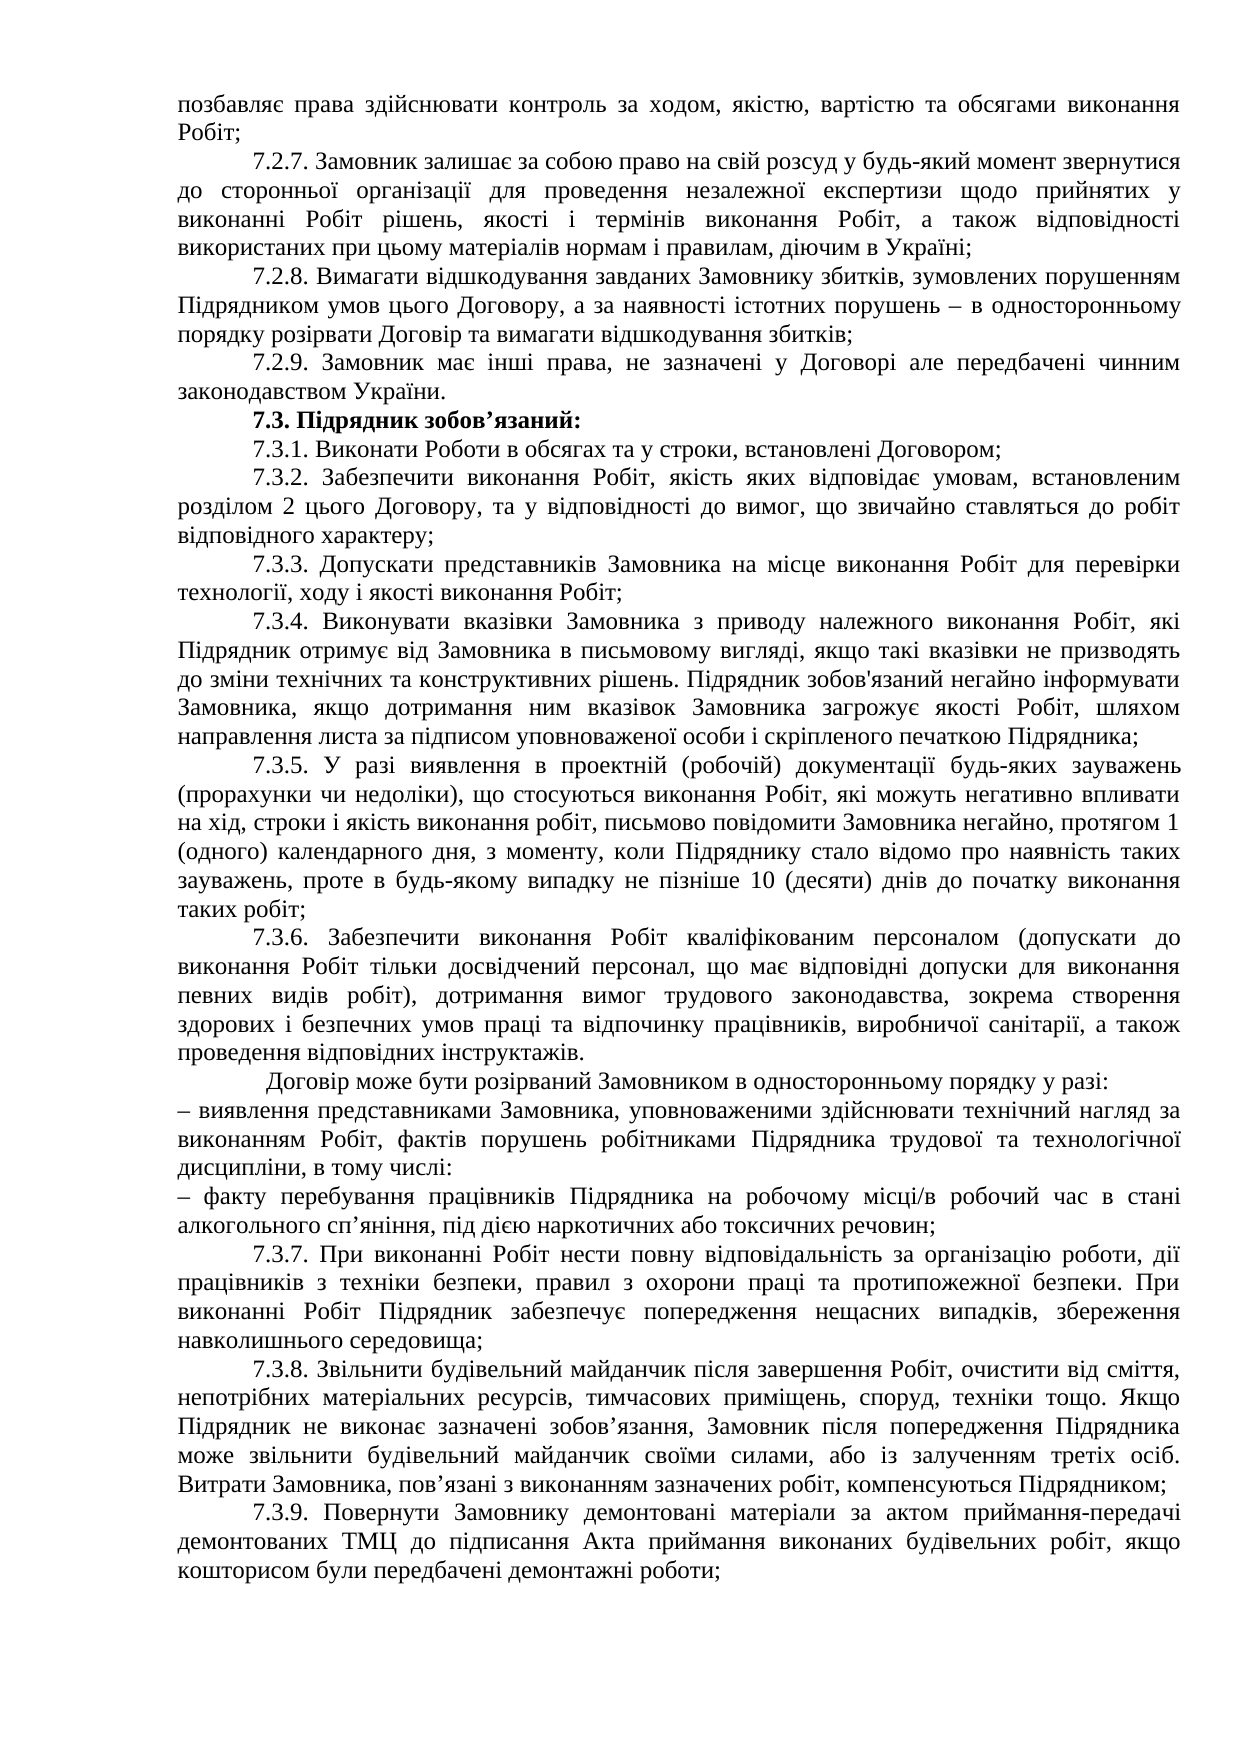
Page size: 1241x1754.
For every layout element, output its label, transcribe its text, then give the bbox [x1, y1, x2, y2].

text 7.2.8. Вимагати відшкодування завданих Замовнику збитків, зумовлених порушенням Підрядником умов цього Договору, а за наявності істотних порушень – в односторонньому порядку розірвати Договір та вимагати відшкодування збитків; [177, 261, 1181, 347]
text 7.3.3. Допускати представників Замовника на місце виконання Робіт для перевірки технології, ходу і якості виконання Робіт; [177, 549, 1181, 606]
text Договір може бути розірваний Замовником в односторонньому порядку у разі: [177, 1066, 1181, 1095]
text – виявлення представниками Замовника, уповноваженими здійснювати технічний нагляд за виконанням Робіт, фактів порушень робітниками Підрядника трудової та технологічної дисципліни, в тому числі: [177, 1095, 1181, 1181]
text 7.3.2. Забезпечити виконання Робіт, якість яких відповідає умовам, встановленим розділом 2 цього Договору, та у відповідності до вимог, що звичайно ставляться до робіт відповідного характеру; [177, 462, 1181, 549]
text 7.3.1. Виконати Роботи в обсягах та у строки, встановлені Договором; [177, 434, 1181, 462]
text 7.2.9. Замовник має інші права, не зазначені у Договорі але передбачені чинним законодавством України. [177, 347, 1181, 405]
text 7.3.5. У разі виявлення в проектній (робочій) документації будь-яких зауважень (прорахунки чи недоліки), що стосуються виконання Робіт, які можуть негативно впливати на хід, строки і якість виконання робіт, письмово повідомити Замовника негайно, протягом 1 (одного) календарного дня, з моменту, коли Підряднику стало відомо про наявність таких зауважень, проте в будь-якому випадку не пізніше 10 (десяти) днів до початку виконання таких робіт; [177, 750, 1181, 922]
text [177, 89, 1181, 146]
text 7.3. Підрядник зобов’язаний: [177, 405, 1181, 434]
text 7.3.7. При виконанні Робіт нести повну відповідальність за організацію роботи, дії працівників з техніки безпеки, правил з охорони праці та протипожежної безпеки. При виконанні Робіт Підрядник забезпечує попередження нещасних випадків, збереження навколишнього середовища; [177, 1239, 1181, 1354]
text 7.2.7. Замовник залишає за собою право на свій розсуд у будь-який момент звернутися до сторонньої організації для проведення незалежної експертизи щодо прийнятих у виконанні Робіт рішень, якості і термінів виконання Робіт, а також відповідності використаних при цьому матеріалів нормам і правилам, діючим в Україні; [177, 146, 1181, 261]
text – факту перебування працівників Підрядника на робочому місці/в робочий час в стані алкогольного сп’яніння, під дією наркотичних або токсичних речовин; [177, 1181, 1181, 1239]
text 7.3.9. Повернути Замовнику демонтовані матеріали за актом приймання-передачі демонтованих ТМЦ до підписання Акта приймання виконаних будівельних робіт, якщо кошторисом були передбачені демонтажні роботи; [177, 1497, 1181, 1584]
text 7.3.6. Забезпечити виконання Робіт кваліфікованим персоналом (допускати до виконання Робіт тільки досвідчений персонал, що має відповідні допуски для виконання певних видів робіт), дотримання вимог трудового законодавства, зокрема створення здорових і безпечних умов праці та відпочинку працівників, виробничої санітарії, а також проведення відповідних інструктажів. [177, 922, 1181, 1066]
text 7.3.8. Звільнити будівельний майданчик після завершення Робіт, очистити від сміття, непотрібних матеріальних ресурсів, тимчасових приміщень, споруд, техніки тощо. Якщо Підрядник не виконає зазначені зобов’язання, Замовник після попередження Підрядника може звільнити будівельний майданчик своїми силами, або із залученням третіх осіб. Витрати Замовника, пов’язані з виконанням зазначених робіт, компенсуються Підрядником; [177, 1354, 1181, 1497]
text 7.3.4. Виконувати вказівки Замовника з приводу належного виконання Робіт, які Підрядник отримує від Замовника в письмовому вигляді, якщо такі вказівки не призводять до зміни технічних та конструктивних рішень. Підрядник зобов'язаний негайно інформувати Замовника, якщо дотримання ним вказівок Замовника загрожує якості Робіт, шляхом направлення листа за підписом уповноваженої особи і скріпленого печаткою Підрядника; [177, 606, 1181, 750]
